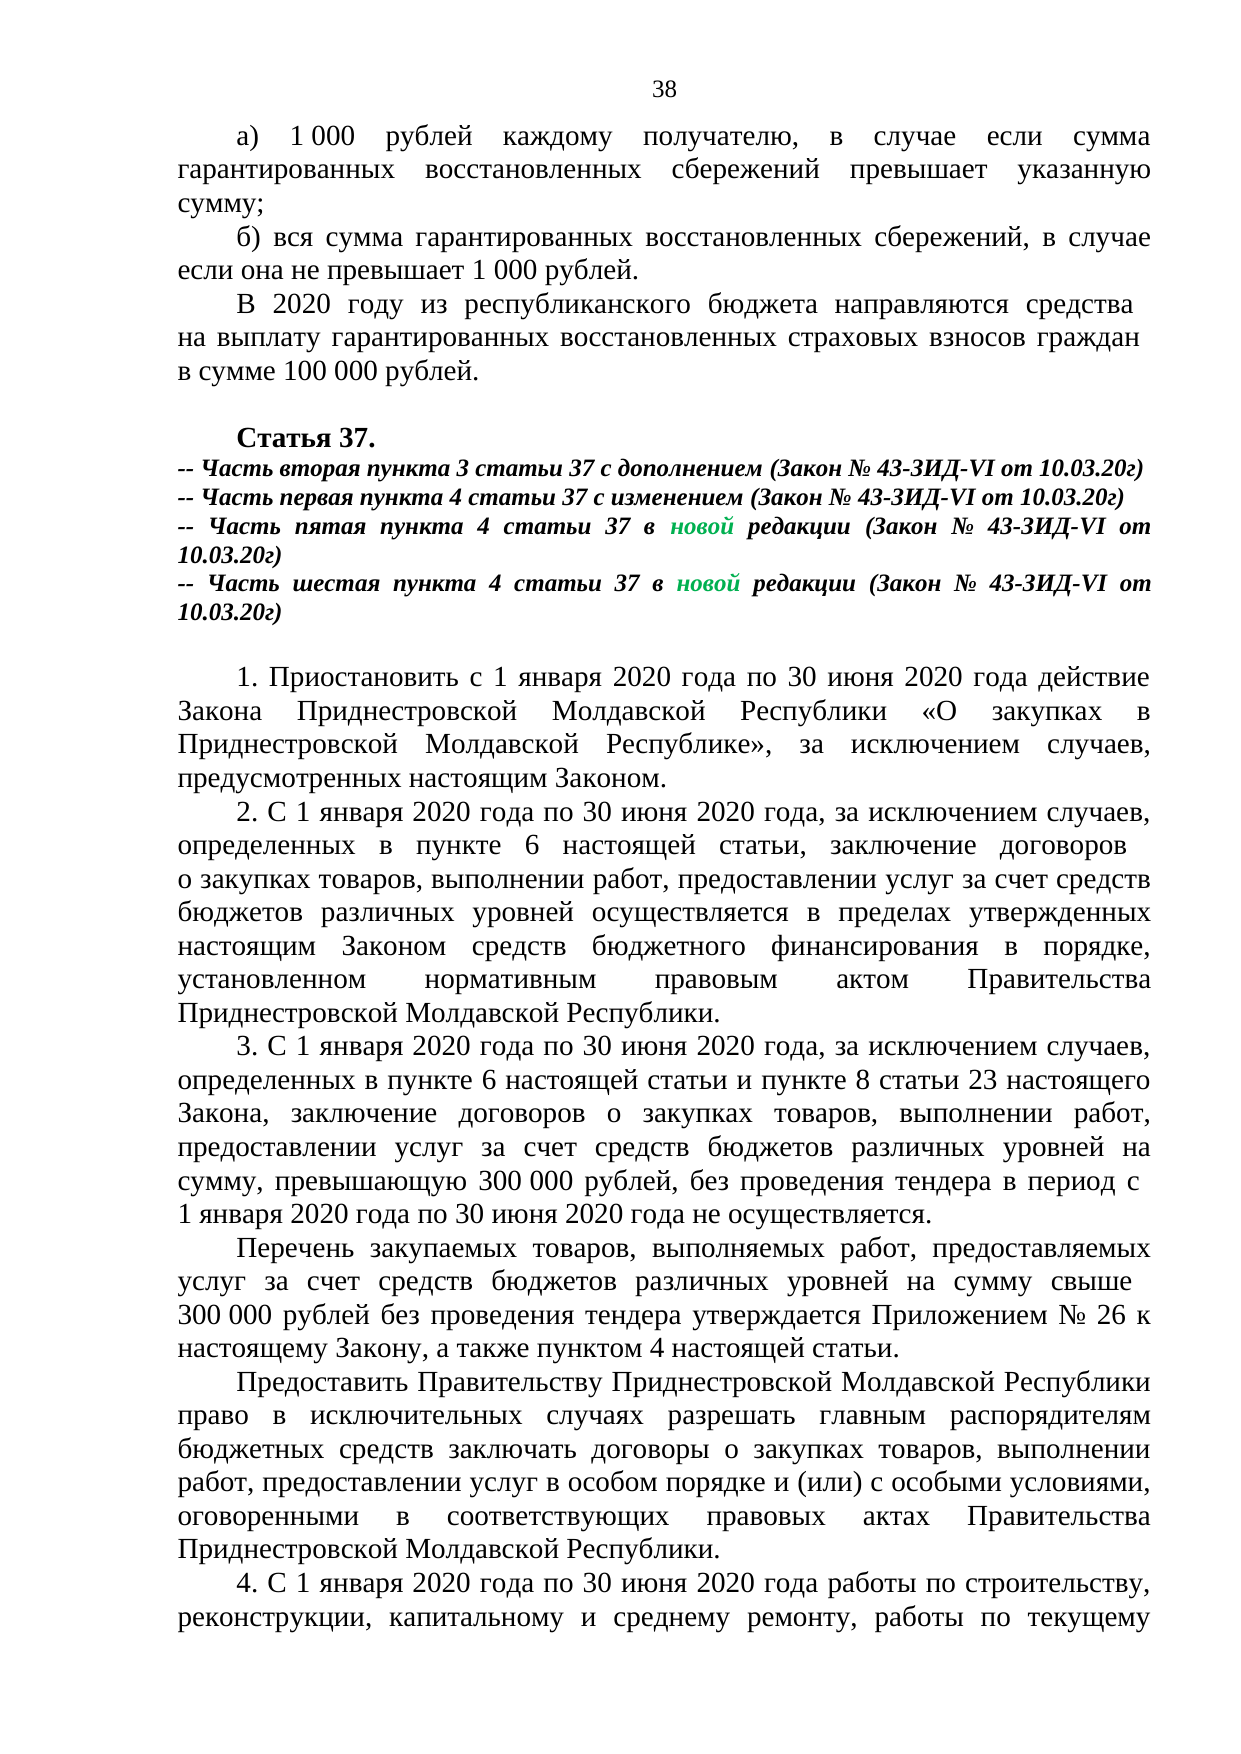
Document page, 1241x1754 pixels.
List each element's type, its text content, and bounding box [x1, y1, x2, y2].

text Предоставить Правительству Приднестровской Молдавской Республики право в исключительных случаях разрешать главным распорядителям бюджетных средств заключать договоры о закупках товаров, выполнении работ, предоставлении услуг в особом порядке и (или) с особыми условиями, оговоренными в соответствующих правовых актах Правительства Приднестровской Молдавской Республики. [177, 1364, 1152, 1565]
text 2. С 1 января 2020 года по 30 июня 2020 года, за исключением случаев, определенных в пункте 6 настоящей статьи, заключение договоров о закупках товаров, выполнении работ, предоставлении услуг за счет средств бюджетов различных уровней осуществляется в пределах утвержденных настоящим Законом средств бюджетного финансирования в порядке, установленном нормативным правовым актом Правительства Приднестровской Молдавской Республики. [177, 794, 1152, 1028]
text а) 1 000 рублей каждому получателю, в случае если сумма гарантированных восстановленных сбережений превышает указанную сумму; [177, 118, 1152, 219]
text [177, 1565, 1152, 1632]
text Статья 37. [177, 420, 1152, 453]
text 1. Приостановить с 1 января 2020 года по 30 июня 2020 года действие Закона Приднестровской Молдавской Республики «О закупках в Приднестровской Молдавской Республике», за исключением случаев, предусмотренных настоящим Законом. [177, 659, 1152, 794]
text Перечень закупаемых товаров, выполняемых работ, предоставляемых услуг за счет средств бюджетов различных уровней на сумму свыше 300 000 рублей без проведения тендера утверждается Приложением № 26 к настоящему Закону, а также пунктом 4 настоящей статьи. [177, 1230, 1152, 1364]
text -- Часть вторая пункта 3 статьи 37 с дополнением (Закон № 43-ЗИД-VI от 10.03.20г) [177, 453, 1152, 482]
text 3. С 1 января 2020 года по 30 июня 2020 года, за исключением случаев, определенных в пункте 6 настоящей статьи и пункте 8 статьи 23 настоящего Закона, заключение договоров о закупках товаров, выполнении работ, предоставлении услуг за счет средств бюджетов различных уровней на сумму, превышающую 300 000 рублей, без проведения тендера в период с 1 января 2020 года по 30 июня 2020 года не осуществляется. [177, 1028, 1152, 1230]
list В 2020 году из республиканского бюджета направляются средства на выплату гарантированных восстановленных страховых взносов граждан в сумме 100 000 рублей. [177, 286, 1152, 386]
text -- Часть первая пункта 4 статьи 37 с изменением (Закон № 43-ЗИД-VI от 10.03.20г) [177, 482, 1152, 511]
text -- Часть пятая пункта 4 статьи 37 в новой редакции (Закон № 43-ЗИД-VI от 10.03.20г) [177, 511, 1152, 568]
text -- Часть шестая пункта 4 статьи 37 в новой редакции (Закон № 43-ЗИД-VI от 10.03.20г) [177, 568, 1152, 626]
list б) вся сумма гарантированных восстановленных сбережений, в случае если она не превышает 1 000 рублей. [177, 219, 1152, 286]
